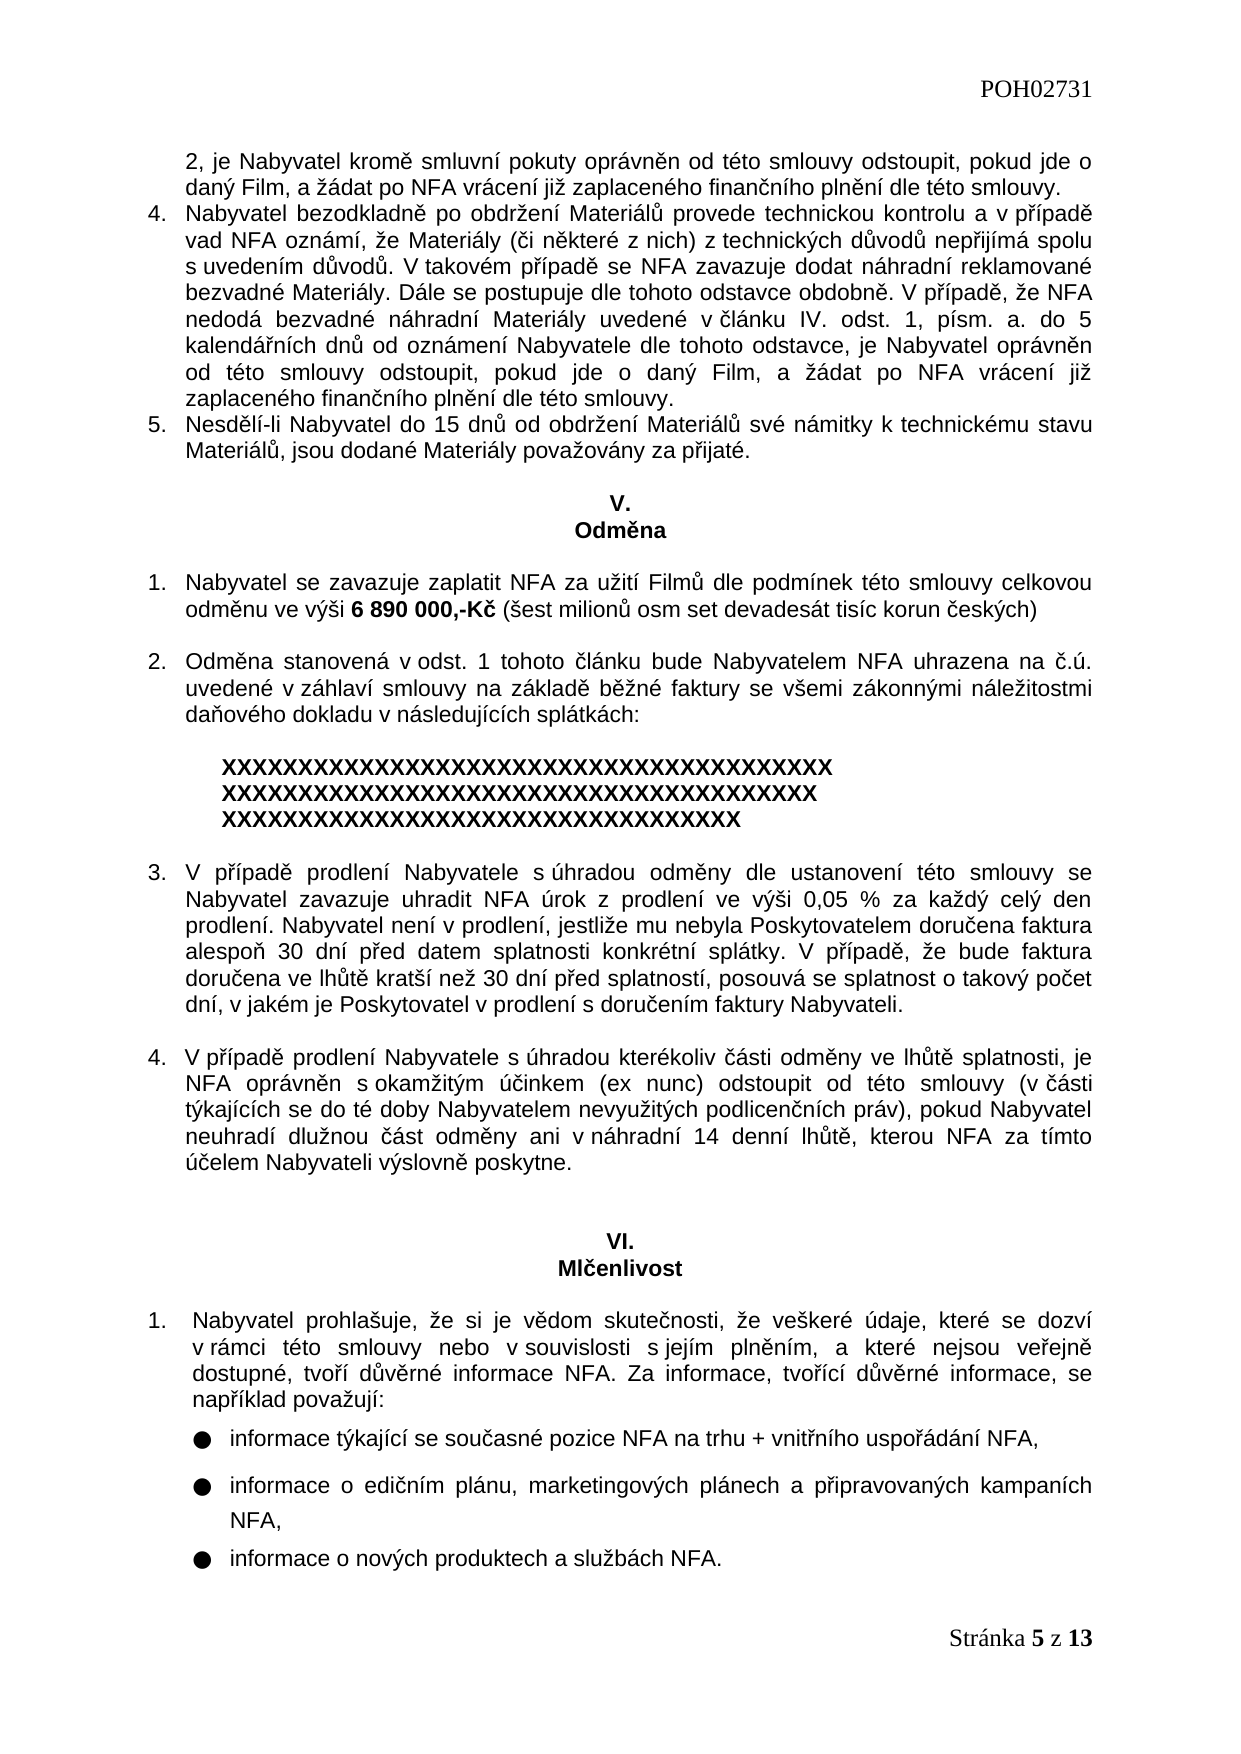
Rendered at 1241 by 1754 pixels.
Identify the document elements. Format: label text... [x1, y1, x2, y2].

list Nesdělí-li Nabyvatel do 15 dnů od obdržení Materiálů své námitky k technickému stavu Materiálů, jsou dodané Materiály považovány za přijaté. [148, 411, 1093, 464]
list Nabyvatel bezodkladně po obdržení Materiálů provede technickou kontrolu a v případě vad NFA oznámí, že Materiály (či některé z nich) z technických důvodů nepřijímá spolu s uvedením důvodů. V takovém případě se NFA zavazuje dodat náhradní reklamované bezvadné Materiály. Dále se postupuje dle tohoto odstavce obdobně. V případě, že NFA nedodá bezvadné náhradní Materiály uvedené v článku IV. odst. 1, písm. a. do 5 kalendářních dnů od oznámení Nabyvatele dle tohoto odstavce, je Nabyvatel oprávněn od této smlouvy odstoupit, pokud jde o daný Film, a žádat po NFA vrácení již zaplaceného finančního plnění dle této smlouvy. [148, 200, 1093, 411]
text V. [148, 490, 1093, 517]
list Nabyvatel se zavazuje zaplatit NFA za užití Filmů dle podmínek této smlouvy celkovou odměnu ve výši 6 890 000,-Kč (šest milionů osm set devadesát tisíc korun českých) [148, 569, 1093, 622]
text XXXXXXXXXXXXXXXXXXXXXXXXXXXXXXXXXXXXXXX [221, 780, 1093, 806]
text Mlčenlivost [148, 1254, 1093, 1281]
text XXXXXXXXXXXXXXXXXXXXXXXXXXXXXXXXXXXXXXXX [221, 754, 1093, 780]
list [148, 148, 1093, 200]
text VI. [148, 1228, 1093, 1254]
list informace o nových produktech a službách NFA. [192, 1533, 1093, 1580]
list Nabyvatel prohlašuje, že si je vědom skutečnosti, že veškeré údaje, které se dozví v rámci této smlouvy nebo v souvislosti s jejím plněním, a které nejsou veřejně dostupné, tvoří důvěrné informace NFA. Za informace, tvořící důvěrné informace, se například považují: [148, 1307, 1093, 1413]
text 4. V případě prodlení Nabyvatele s úhradou kterékoliv části odměny ve lhůtě splatnosti, je NFA oprávněn s okamžitým účinkem (ex nunc) odstoupit od této smlouvy (v části týkajících se do té doby Nabyvatelem nevyužitých podlicenčních práv), pokud Nabyvatel neuhradí dlužnou část odměny ani v náhradní 14 denní lhůtě, kterou NFA za tímto účelem Nabyvateli výslovně poskytne. [148, 1044, 1093, 1175]
text XXXXXXXXXXXXXXXXXXXXXXXXXXXXXXXXXX [221, 806, 1093, 833]
list informace týkající se současné pozice NFA na trhu + vnitřního uspořádání NFA, [192, 1413, 1093, 1459]
text Odměna [148, 517, 1093, 543]
list V případě prodlení Nabyvatele s úhradou odměny dle ustanovení této smlouvy se Nabyvatel zavazuje uhradit NFA úrok z prodlení ve výši 0,05 % za každý celý den prodlení. Nabyvatel není v prodlení, jestliže mu nebyla Poskytovatelem doručena faktura alespoň 30 dní před datem splatnosti konkrétní splátky. V případě, že bude faktura doručena ve lhůtě kratší než 30 dní před splatností, posouvá se splatnost o takový počet dní, v jakém je Poskytovatel v prodlení s doručením faktury Nabyvateli. [148, 859, 1093, 1017]
list Odměna stanovená v odst. 1 tohoto článku bude Nabyvatelem NFA uhrazena na č.ú. uvedené v záhlaví smlouvy na základě běžné faktury se všemi zákonnými náležitostmi daňového dokladu v následujících splátkách: [148, 648, 1093, 727]
list informace o edičním plánu, marketingových plánech a připravovaných kampaních NFA, [192, 1459, 1093, 1533]
